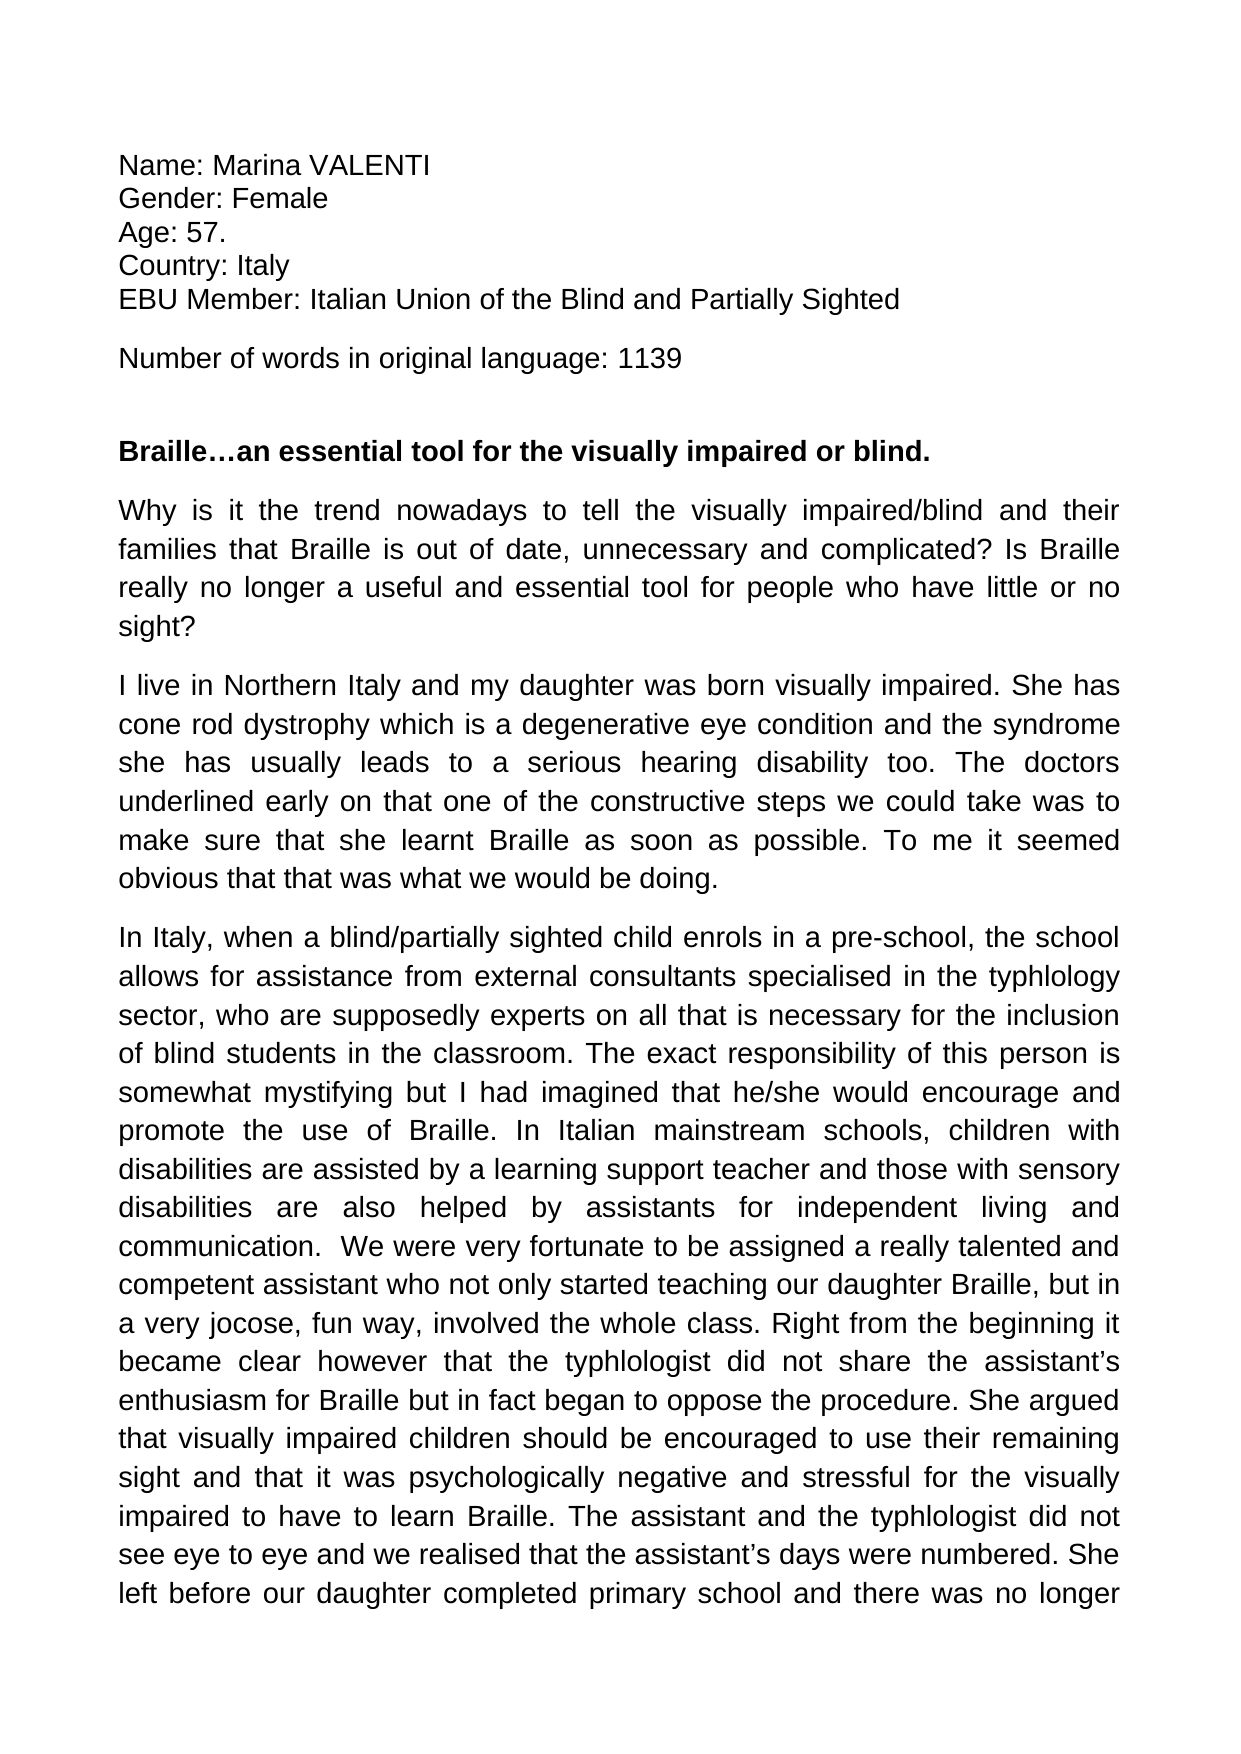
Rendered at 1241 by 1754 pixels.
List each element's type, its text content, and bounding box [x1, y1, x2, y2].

text Why is it the trend nowadays to tell the visually impaired/blind and their families that Braille is out of date, unnecessary and complicated? Is Braille really no longer a useful and essential tool for people who have little or no sight? [118, 493, 1122, 643]
text Braille…an essential tool for the visually impaired or blind. [118, 434, 1122, 468]
text Age: 57. [118, 215, 1122, 248]
text Gender: Female [118, 181, 1122, 215]
text Country: Italy [118, 248, 1122, 282]
text EBU Member: Italian Union of the Blind and Partially Sighted [118, 282, 1122, 315]
text Name: Marina VALENTI [118, 148, 1122, 181]
text Number of words in original language: 1139 [118, 341, 1122, 375]
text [118, 921, 1122, 1609]
text I live in Northern Italy and my daughter was born visually impaired. She has cone rod dystrophy which is a degenerative eye condition and the syndrome she has usually leads to a serious hearing disability too. The doctors underlined early on that one of the constructive steps we could take was to make sure that she learnt Braille as soon as possible. To me it seemed obvious that that was what we would be doing. [118, 668, 1122, 895]
